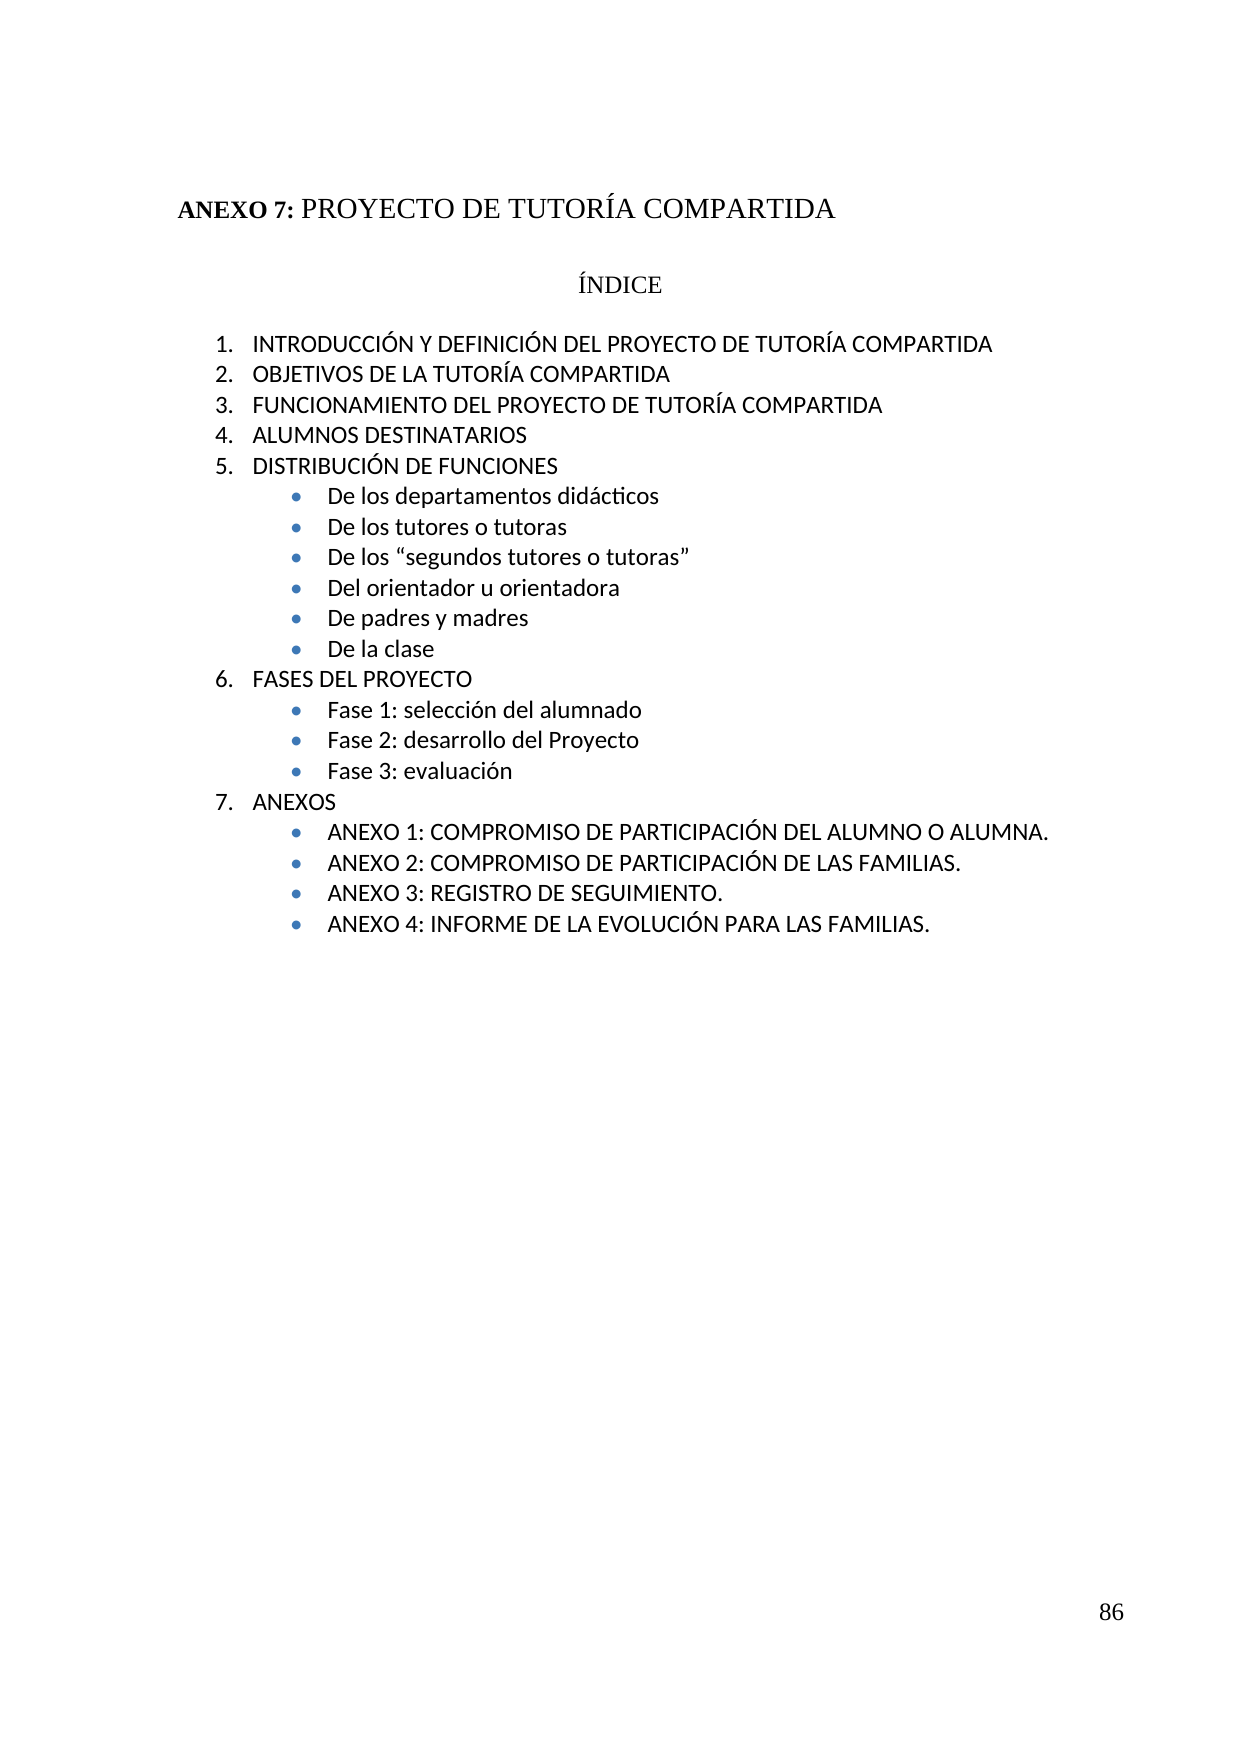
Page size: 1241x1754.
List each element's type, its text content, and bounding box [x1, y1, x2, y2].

list De los “segundos tutores o tutoras” [290, 541, 1063, 572]
list ALUMNOS DESTINATARIOS [215, 419, 1063, 450]
list Fase 1: selección del alumnado [290, 694, 1063, 724]
list OBJETIVOS DE LA TUTORÍA COMPARTIDA [215, 358, 1063, 389]
list Fase 3: evaluación [290, 755, 1063, 786]
list De la clase [290, 633, 1063, 663]
list Del orientador u orientadora [290, 572, 1063, 602]
list ANEXO 3: REGISTRO DE SEGUIMIENTO. [290, 877, 1063, 908]
list FUNCIONAMIENTO DEL PROYECTO DE TUTORÍA COMPARTIDA [215, 389, 1063, 419]
list ANEXO 1: COMPROMISO DE PARTICIPACIÓN DEL ALUMNO O ALUMNA. [290, 816, 1063, 847]
list ANEXOS [215, 786, 1063, 816]
list INTRODUCCIÓN Y DEFINICIÓN DEL PROYECTO DE TUTORÍA COMPARTIDA [215, 328, 1063, 358]
list FASES DEL PROYECTO [215, 663, 1063, 694]
list De padres y madres [290, 602, 1063, 633]
text ÍNDICE [177, 270, 1063, 299]
list ANEXO 4: INFORME DE LA EVOLUCIÓN PARA LAS FAMILIAS. [290, 908, 1063, 938]
text ANEXO 7: PROYECTO DE TUTORÍA COMPARTIDA [118, 191, 1122, 225]
list Fase 2: desarrollo del Proyecto [290, 724, 1063, 755]
list De los departamentos didácticos [290, 480, 1063, 511]
list ANEXO 2: COMPROMISO DE PARTICIPACIÓN DE LAS FAMILIAS. [290, 847, 1063, 877]
list De los tutores o tutoras [290, 511, 1063, 541]
list DISTRIBUCIÓN DE FUNCIONES [215, 450, 1063, 480]
